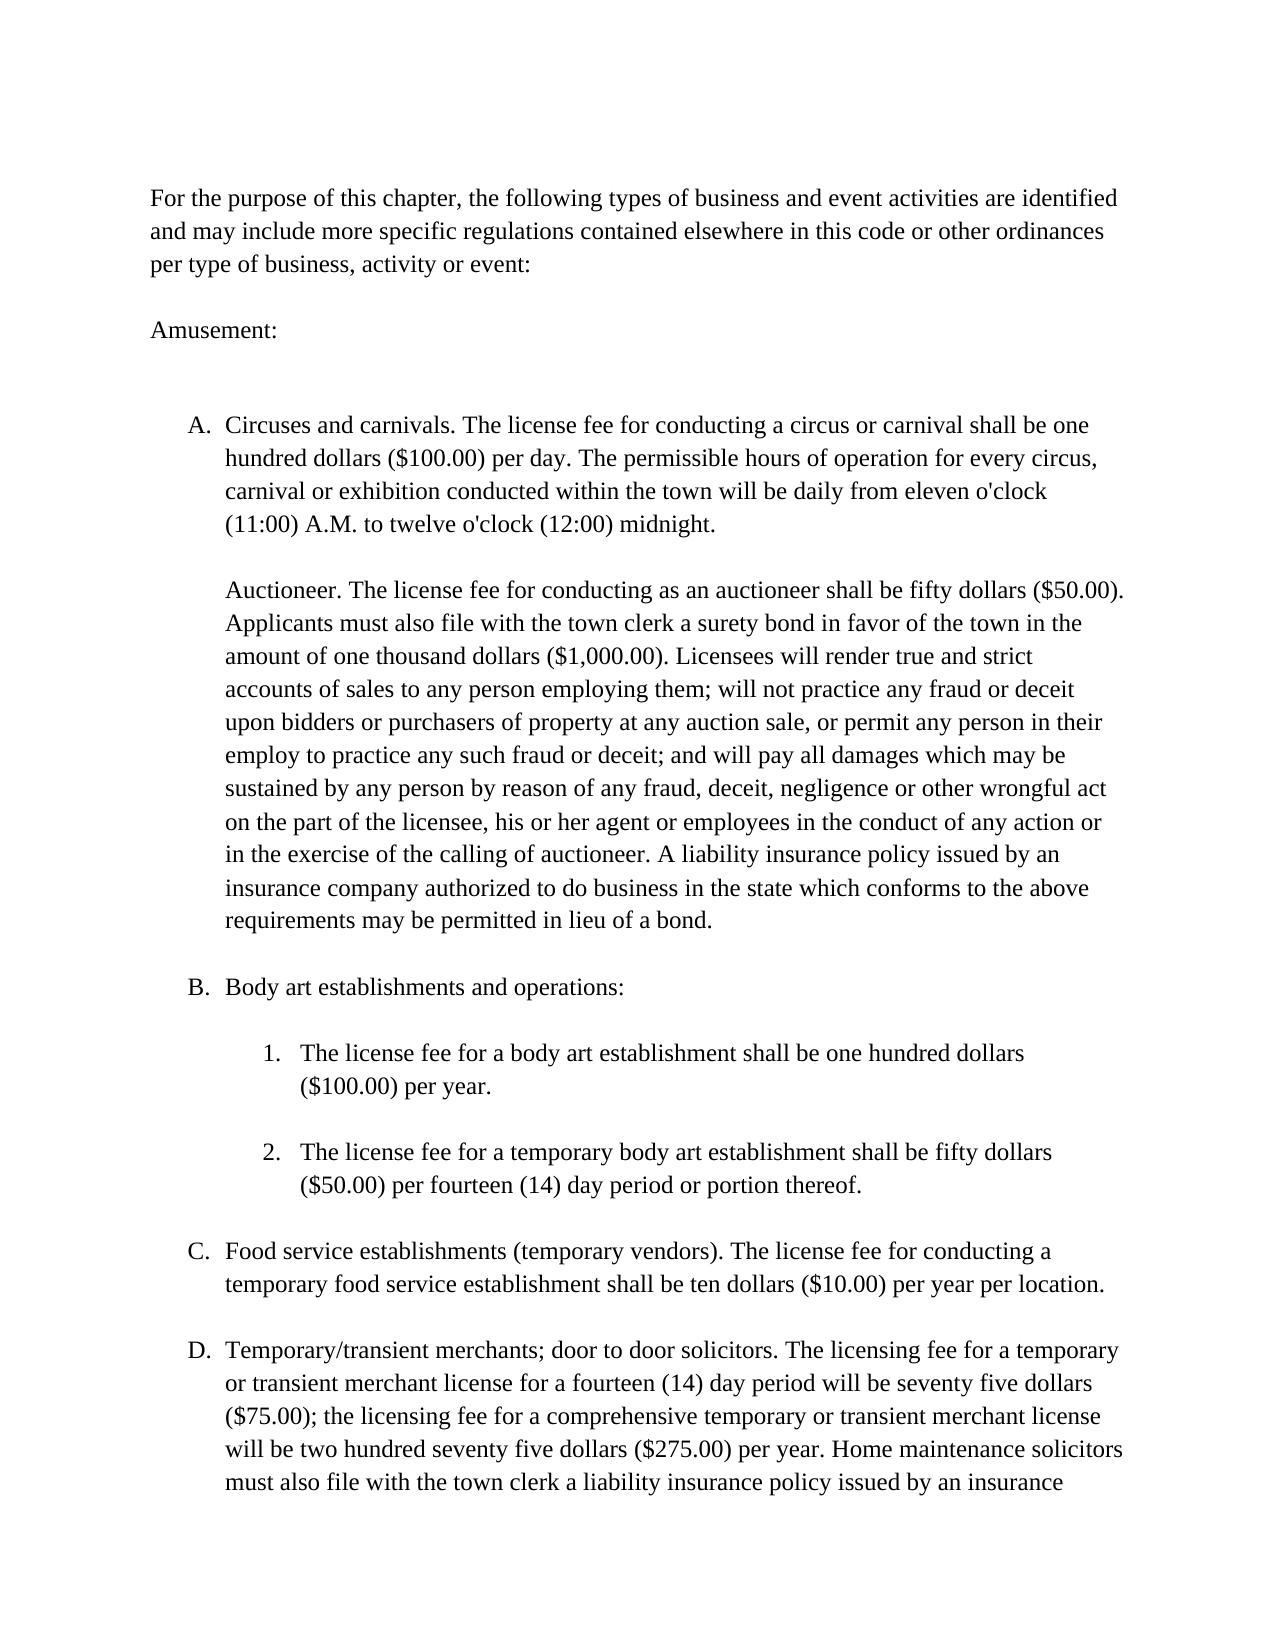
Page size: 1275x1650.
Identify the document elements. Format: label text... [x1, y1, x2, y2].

text For the purpose of this chapter, the following types of business and event activities are identified and may include more specific regulations contained elsewhere in this code or other ordinances per type of business, activity or event: Amusement: [150, 150, 1125, 344]
list Food service establishments (temporary vendors). The license fee for conducting a temporary food service establishment shall be ten dollars ($10.00) per year per location. [187, 1236, 1125, 1298]
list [187, 1335, 1125, 1496]
list The license fee for a body art establishment shall be one hundred dollars ($100.00) per year. [262, 1038, 1125, 1099]
list Circuses and carnivals. The license fee for conducting a circus or carnival shall be one hundred dollars ($100.00) per day. The permissible hours of operation for every circus, carnival or exhibition conducted within the town will be daily from eleven o'clock (11:00) A.M. to twelve o'clock (12:00) midnight. Auctioneer. The license fee for conducting as an auctioneer shall be fifty dollars ($50.00). Applicants must also file with the town clerk a surety bond in favor of the town in the amount of one thousand dollars ($1,000.00). Licensees will render true and strict accounts of sales to any person employing them; will not practice any fraud or deceit upon bidders or purchasers of property at any auction sale, or permit any person in their employ to practice any such fraud or deceit; and will pay all damages which may be sustained by any person by reason of any fraud, deceit, negligence or other wrongful act on the part of the licensee, his or her agent or employees in the conduct of any action or in the exercise of the calling of auctioneer. A liability insurance policy issued by an insurance company authorized to do business in the state which conforms to the above requirements may be permitted in lieu of a bond. [187, 410, 1125, 934]
list Body art establishments and operations: [187, 972, 1125, 1000]
list The license fee for a temporary body art establishment shall be fifty dollars ($50.00) per fourteen (14) day period or portion thereof. [262, 1137, 1125, 1198]
